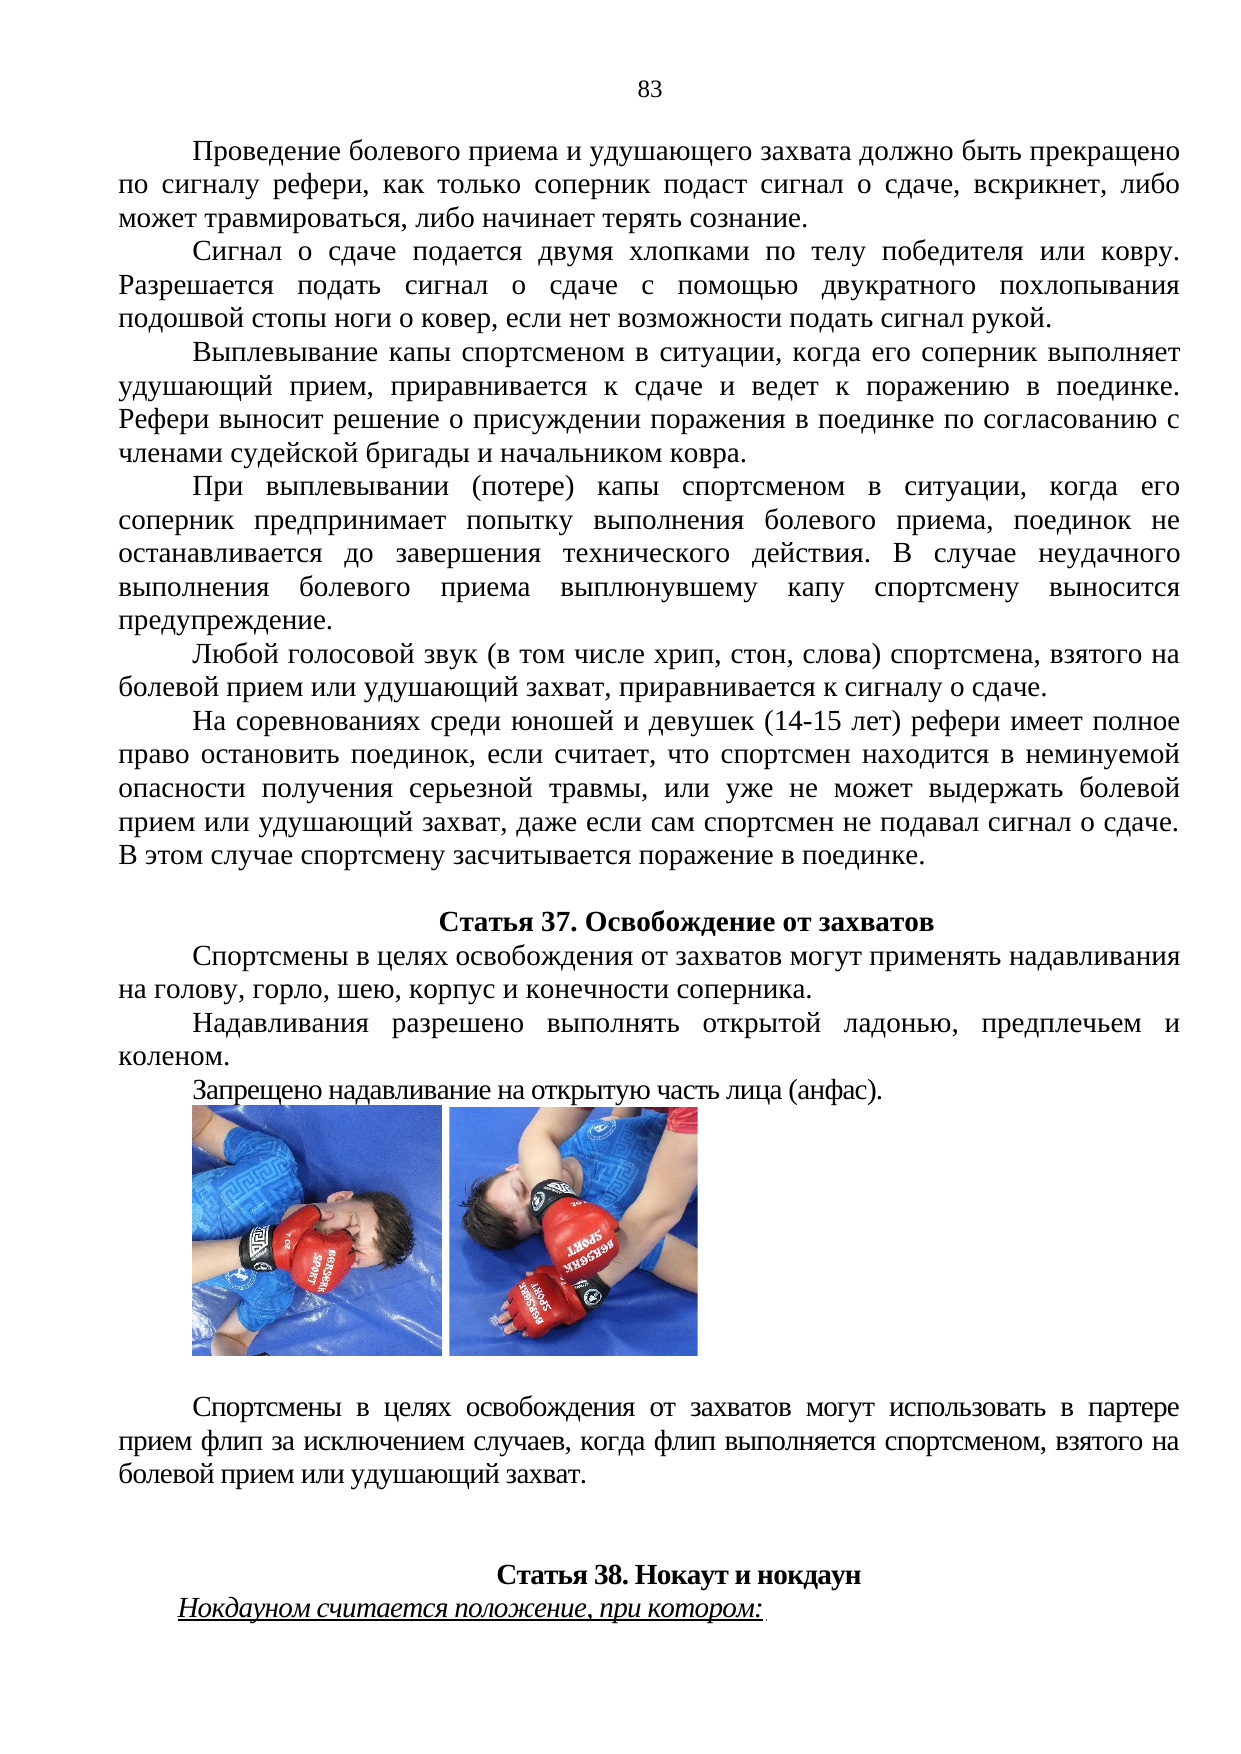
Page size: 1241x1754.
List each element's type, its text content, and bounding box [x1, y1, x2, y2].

text Выплевывание капы спортсменом в ситуации, когда его соперник выполняет удушающий прием, приравнивается к сдаче и ведет к поражению в поединке. Рефери выносит решение о присуждении поражения в поединке по согласованию с членами судейской бригады и начальником ковра. [118, 334, 1181, 468]
text Нокдауном считается положение, при котором: [118, 1590, 1181, 1624]
text Проведение болевого приема и удушающего захвата должно быть прекращено по сигналу рефери, как только соперник подаст сигнал о сдаче, вскрикнет, либо может травмироваться, либо начинает терять сознание. [118, 133, 1181, 233]
picture [192, 1105, 442, 1356]
text Спортсмены в целях освобождения от захватов могут использовать в партере прием флип за исключением случаев, когда флип выполняется спортсменом, взятого на болевой прием или удушающий захват. [118, 1389, 1181, 1490]
text Надавливания разрешено выполнять открытой ладонью, предплечьем и коленом. [118, 1005, 1181, 1072]
text На соревнованиях среди юношей и девушек (14-15 лет) рефери имеет полное право остановить поединок, если считает, что спортсмен находится в неминуемой опасности получения серьезной травмы, или уже не может выдержать болевой прием или удушающий захват, даже если сам спортсмен не подавал сигнал о сдаче. В этом случае спортсмену засчитывается поражение в поединке. [118, 703, 1181, 871]
text Статья 38. Нокаут и нокдаун [118, 1557, 1181, 1590]
text Статья 37. Освобождение от захватов [118, 904, 1181, 938]
text Любой голосовой звук (в том числе хрип, стон, слова) спортсмена, взятого на болевой прием или удушающий захват, приравнивается к сигналу о сдаче. [118, 636, 1181, 703]
text Сигнал о сдаче подается двумя хлопками по телу победителя или ковру. Разрешается подать сигнал о сдаче с помощью двукратного похлопывания подошвой стопы ноги о ковер, если нет возможности подать сигнал рукой. [118, 233, 1181, 334]
picture [449, 1107, 698, 1356]
text Спортсмены в целях освобождения от захватов могут применять надавливания на голову, горло, шею, корпус и конечности соперника. [118, 938, 1181, 1005]
text При выплевывании (потере) капы спортсменом в ситуации, когда его соперник предпринимает попытку выполнения болевого приема, поединок не останавливается до завершения технического действия. В случае неудачного выполнения болевого приема выплюнувшему капу спортсмену выносится предупреждение. [118, 468, 1181, 636]
text Запрещено надавливание на открытую часть лица (анфас). [118, 1072, 1181, 1106]
